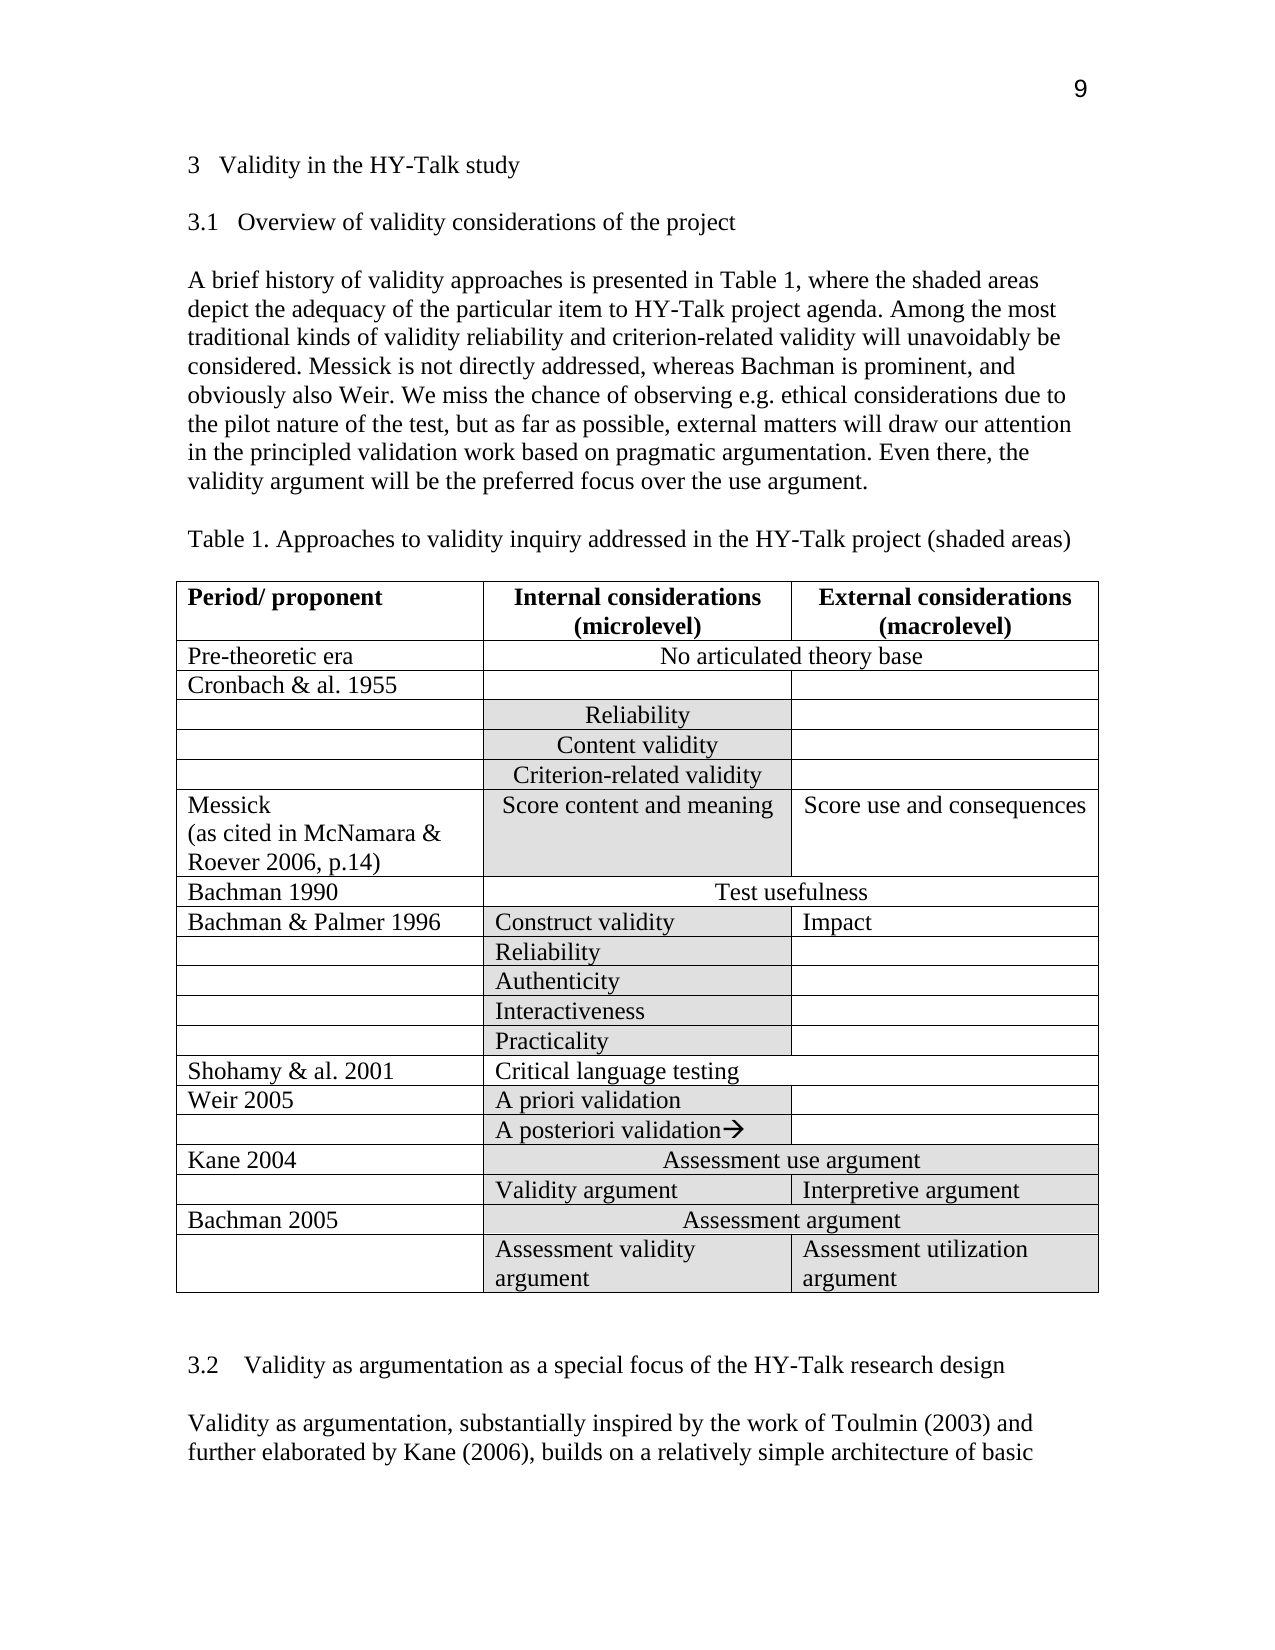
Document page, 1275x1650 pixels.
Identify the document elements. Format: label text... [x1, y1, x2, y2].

table_cell Criterion-related validity [484, 760, 791, 789]
table_cell Cronbach & al. 1955 [177, 671, 483, 699]
table_cell [792, 1115, 1098, 1144]
table_cell Interpretive argument [792, 1175, 1098, 1204]
table_cell [177, 996, 483, 1025]
text 3.2 Validity as argumentation as a special focus of the HY-Talk research design [187, 1351, 1087, 1379]
table_cell [177, 937, 483, 965]
table_cell Bachman & Palmer 1996 [177, 907, 483, 936]
table_cell [177, 1026, 483, 1055]
table_cell Assessment validity argument [484, 1235, 791, 1292]
table_cell Reliability [484, 700, 791, 729]
table_cell Impact [792, 907, 1098, 936]
table_cell [792, 1086, 1098, 1114]
table_cell [792, 730, 1098, 759]
table_cell A posteriori validation [484, 1115, 791, 1144]
table_cell [177, 1175, 483, 1204]
text 3 Validity in the HY-Talk study [187, 150, 1087, 179]
table_cell Validity argument [484, 1175, 791, 1204]
text 3.1 Overview of validity considerations of the project [187, 207, 1087, 236]
table_cell Reliability [484, 937, 791, 965]
table_cell Construct validity [484, 907, 791, 936]
table_cell No articulated theory base [484, 641, 1098, 669]
table_cell [177, 760, 483, 789]
table_cell Weir 2005 [177, 1086, 483, 1114]
table_cell Pre-theoretic era [177, 641, 483, 669]
text A brief history of validity approaches is presented in Table 1, where the shaded areas depict the adequacy of the particular item to HY-Talk project agenda. Among the most traditional kinds of validity reliability and criterion-related validity will unavoidably be considered. Messick is not directly addressed, whereas Bachman is prominent, and obviously also Weir. We miss the chance of observing e.g. ethical considerations due to the pilot nature of the test, but as far as possible, external matters will draw our attention in the principled validation work based on pragmatic argumentation. Even there, the validity argument will be the preferred focus over the use argument. [187, 265, 1087, 495]
table_header Internal considerations (microlevel) [484, 582, 791, 640]
table_cell [792, 1026, 1098, 1055]
table_header Period/ proponent [177, 582, 483, 640]
table_cell [177, 966, 483, 995]
table_cell Assessment argument [484, 1205, 1098, 1233]
table_cell [792, 937, 1098, 965]
table_cell Assessment use argument [484, 1145, 1098, 1174]
table_cell Messick (as cited in McNamara & Roever 2006, p.14) [177, 790, 483, 876]
table_cell Interactiveness [484, 996, 791, 1025]
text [187, 1408, 1087, 1466]
table_cell Authenticity [484, 966, 791, 995]
table_cell Score content and meaning [484, 790, 791, 876]
text Table 1. Approaches to validity inquiry addressed in the HY-Talk project (shaded areas) [187, 524, 1087, 552]
table_cell [792, 700, 1098, 729]
table_cell [792, 760, 1098, 789]
table_cell Bachman 2005 [177, 1205, 483, 1233]
table_cell [484, 671, 791, 699]
table_cell A priori validation [484, 1086, 791, 1114]
table_cell Kane 2004 [177, 1145, 483, 1174]
table_cell Bachman 1990 [177, 877, 483, 906]
table_cell [792, 996, 1098, 1025]
table_cell [792, 671, 1098, 699]
table_cell Shohamy & al. 2001 [177, 1056, 483, 1084]
table_cell [792, 966, 1098, 995]
table_cell Critical language testing [484, 1056, 1098, 1084]
table_cell Assessment utilization argument [792, 1235, 1098, 1292]
table_cell Content validity [484, 730, 791, 759]
table_cell [177, 1115, 483, 1144]
table_cell [177, 700, 483, 729]
table_cell Practicality [484, 1026, 791, 1055]
table_cell [177, 730, 483, 759]
table_cell [177, 1235, 483, 1292]
table_header External considerations (macrolevel) [792, 582, 1098, 640]
table_cell Score use and consequences [792, 790, 1098, 876]
table_cell Test usefulness [484, 877, 1098, 906]
